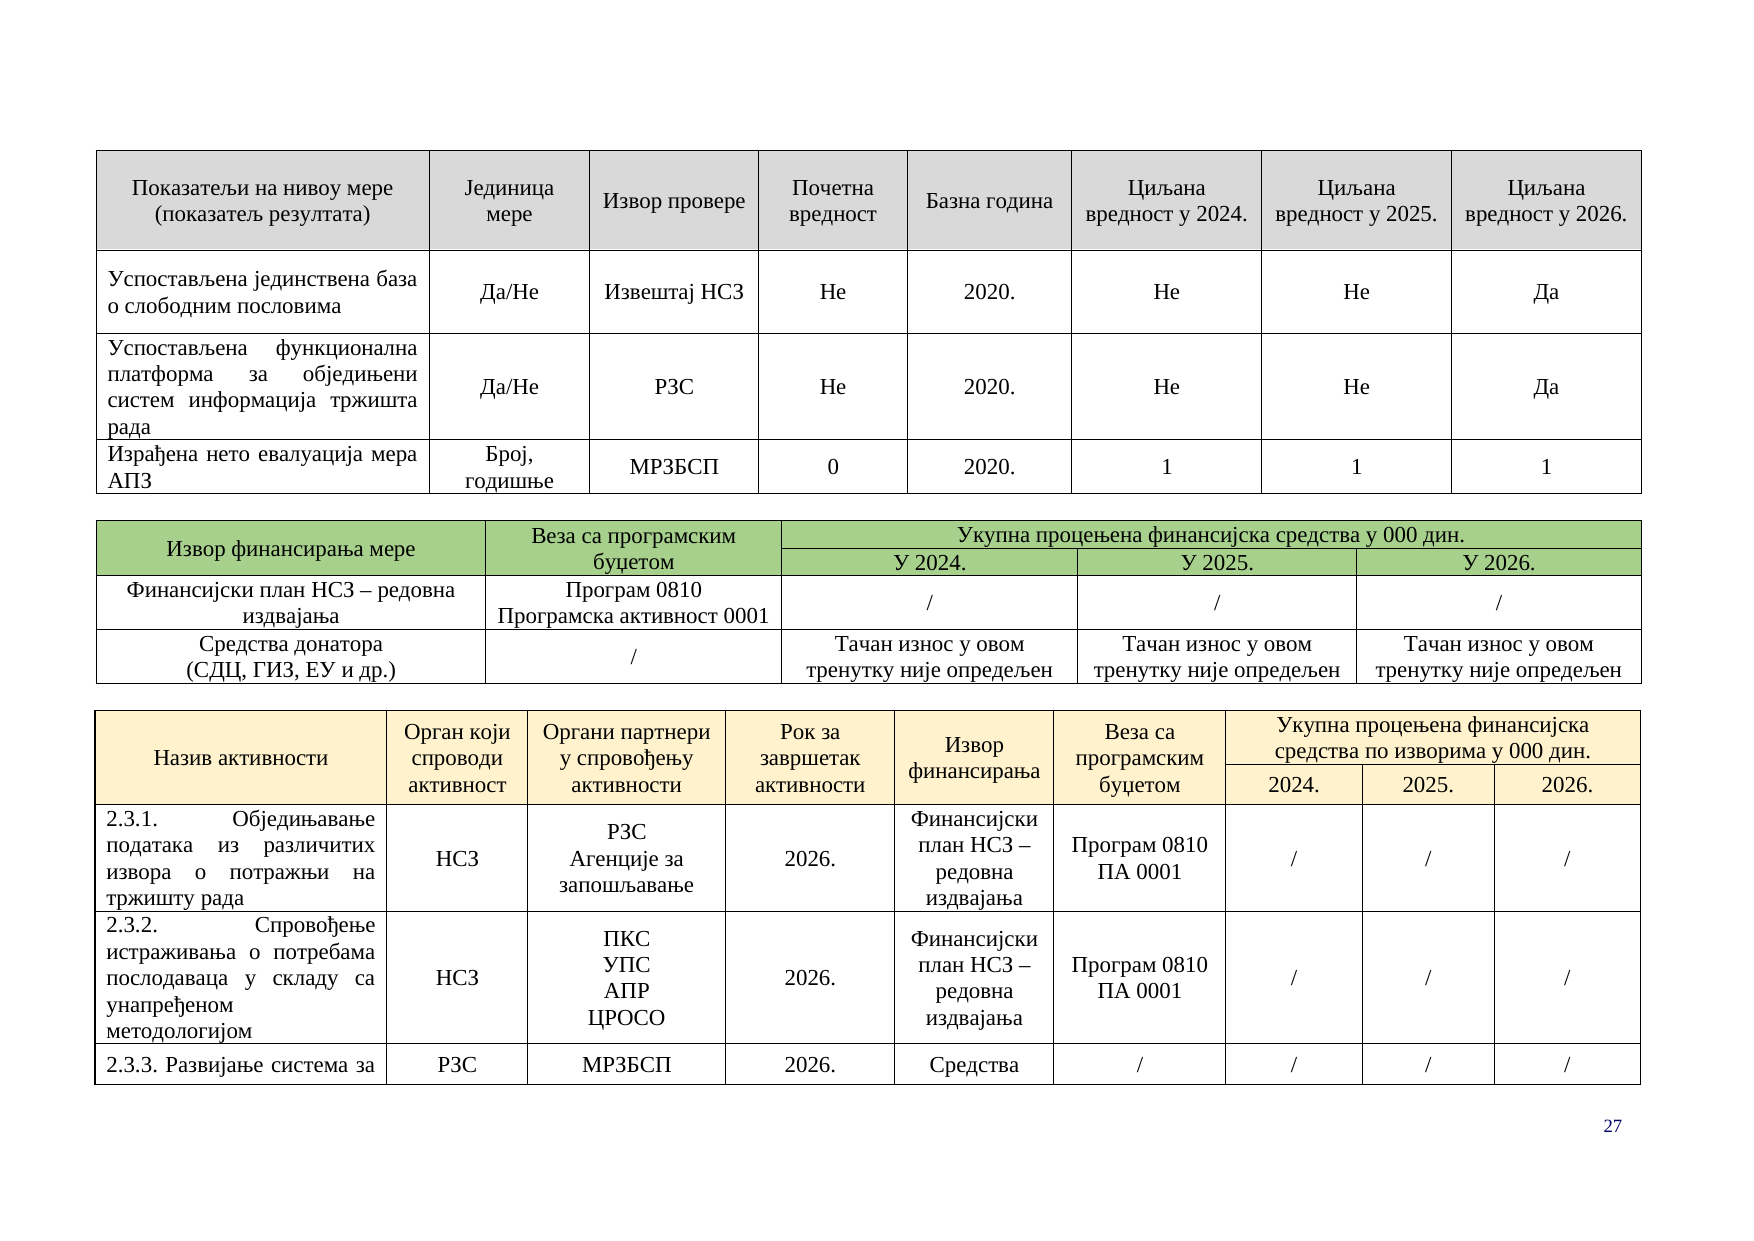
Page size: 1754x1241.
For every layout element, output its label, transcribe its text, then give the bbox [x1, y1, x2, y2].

table_cell Не [1262, 334, 1451, 439]
table_cell Не [1262, 251, 1451, 333]
table_cell 2.3.2. Спровођење истраживања о потребама послодаваца у складу са унапређеном методологијом [96, 912, 386, 1043]
table_header Рок за завршетак активности [726, 711, 894, 804]
table_cell Програм 0810 ПА 0001 [1054, 912, 1225, 1043]
table_cell 1 [1452, 440, 1641, 493]
table_cell / [1078, 576, 1356, 629]
table_cell 2020. [908, 440, 1071, 493]
table_cell 2026. [726, 805, 894, 911]
table_cell / [1495, 912, 1640, 1043]
table_cell РЗС Агенције за запошљавање [528, 805, 725, 911]
table_cell / [1495, 805, 1640, 911]
table_cell / [1363, 805, 1494, 911]
table_cell НСЗ [387, 912, 527, 1043]
table_cell 2026. [726, 912, 894, 1043]
table_cell Почетна вредност [759, 151, 907, 249]
table_cell / [1363, 912, 1494, 1043]
table_cell РЗС [590, 334, 758, 439]
table_cell 1 [1072, 440, 1261, 493]
table_cell Средства донатора (СДЦ, ГИЗ, ЕУ и др.) [97, 630, 485, 683]
table_cell Циљана вредност у 2024. [1072, 151, 1261, 249]
table_header Веза са програмским буџетом [486, 521, 781, 575]
table_cell Циљана вредност у 2026. [1452, 151, 1641, 249]
table_header Укупна процењена финансијска средства у 000 дин. [782, 521, 1641, 548]
table_cell Финансијски план НСЗ – редовна издвајања [895, 912, 1053, 1043]
table_header Назив активности [96, 711, 386, 804]
table_header Oргани партнери у спровођењу активности [528, 711, 725, 804]
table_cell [96, 1044, 386, 1083]
table_cell 2020. [908, 251, 1071, 333]
table_cell У 2025. [1078, 549, 1356, 575]
table_cell 1 [1262, 440, 1451, 493]
table_cell ПКС УПС АПР ЦРОСО [528, 912, 725, 1043]
table_header Веза са програмским буџетом [1054, 711, 1225, 804]
table_cell Да [1452, 334, 1641, 439]
table_cell Финансијски план НСЗ – редовна издвајања [895, 805, 1053, 911]
table_cell Не [759, 251, 907, 333]
table_cell / [1226, 912, 1362, 1043]
table_cell Успостављена функционална платформа за обједињени систем информација тржишта рада [97, 334, 429, 439]
table_cell 2025. [1363, 765, 1494, 804]
table_cell / [1363, 1044, 1494, 1083]
table_cell Јединица мере [430, 151, 589, 249]
table_cell 2026. [1495, 765, 1640, 804]
table_cell / [486, 630, 781, 683]
table_header Извор финансирања мере [97, 521, 485, 575]
table_cell 2026. [726, 1044, 894, 1083]
table_cell / [1226, 805, 1362, 911]
table_cell Програм 0810 ПА 0001 [1054, 805, 1225, 911]
table_cell РЗС [387, 1044, 527, 1083]
table_cell / [1357, 576, 1641, 629]
table_cell Показатељи на нивоу мере (показатељ резултата) [97, 151, 429, 249]
table_cell МРЗБСП [590, 440, 758, 493]
table_cell Да/Не [430, 251, 589, 333]
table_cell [528, 1044, 725, 1083]
table_cell Финансијски план НСЗ – редовна издвајања [97, 576, 485, 629]
table_cell 0 [759, 440, 907, 493]
table_cell Средства донатора [895, 1044, 1053, 1083]
table_cell НСЗ [387, 805, 527, 911]
table_cell Не [1072, 334, 1261, 439]
table_header Укупна процењена финансијска средства по изворима у 000 дин. [1226, 711, 1640, 764]
table_cell 2020. [908, 334, 1071, 439]
table_cell / [782, 576, 1077, 629]
table_cell / [1495, 1044, 1640, 1083]
table_cell Програм 0810 Програмска активност 0001 [486, 576, 781, 629]
table_cell Тачан износ у овом тренутку није опредељен [1357, 630, 1641, 683]
table_cell Извештај НСЗ [590, 251, 758, 333]
table_cell У 2024. [782, 549, 1077, 575]
table_cell Базна година [908, 151, 1071, 249]
table_cell Број, годишње [430, 440, 589, 493]
table_cell Да [1452, 251, 1641, 333]
table_header Извор финансирања [895, 711, 1053, 804]
table_cell Извор провере [590, 151, 758, 249]
table_header Орган који спроводи активност [387, 711, 527, 804]
table_cell Успостављена јединствена база о слободним пословима [97, 251, 429, 333]
table_cell Не [759, 334, 907, 439]
table_cell / [1054, 1044, 1225, 1083]
table_cell У 2026. [1357, 549, 1641, 575]
table_cell Да/Не [430, 334, 589, 439]
table_cell 2.3.1. Обједињавање података из различитих извора о потражњи на тржишту рада [96, 805, 386, 911]
table_cell Циљана вредност у 2025. [1262, 151, 1451, 249]
table_cell Не [1072, 251, 1261, 333]
table_cell / [1226, 1044, 1362, 1083]
table_cell Тачан износ у овом тренутку није опредељен [782, 630, 1077, 683]
table_cell 2024. [1226, 765, 1362, 804]
table_cell Израђена нето евалуација мера АПЗ [97, 440, 429, 493]
table_cell Тачан износ у овом тренутку није опредељен [1078, 630, 1356, 683]
